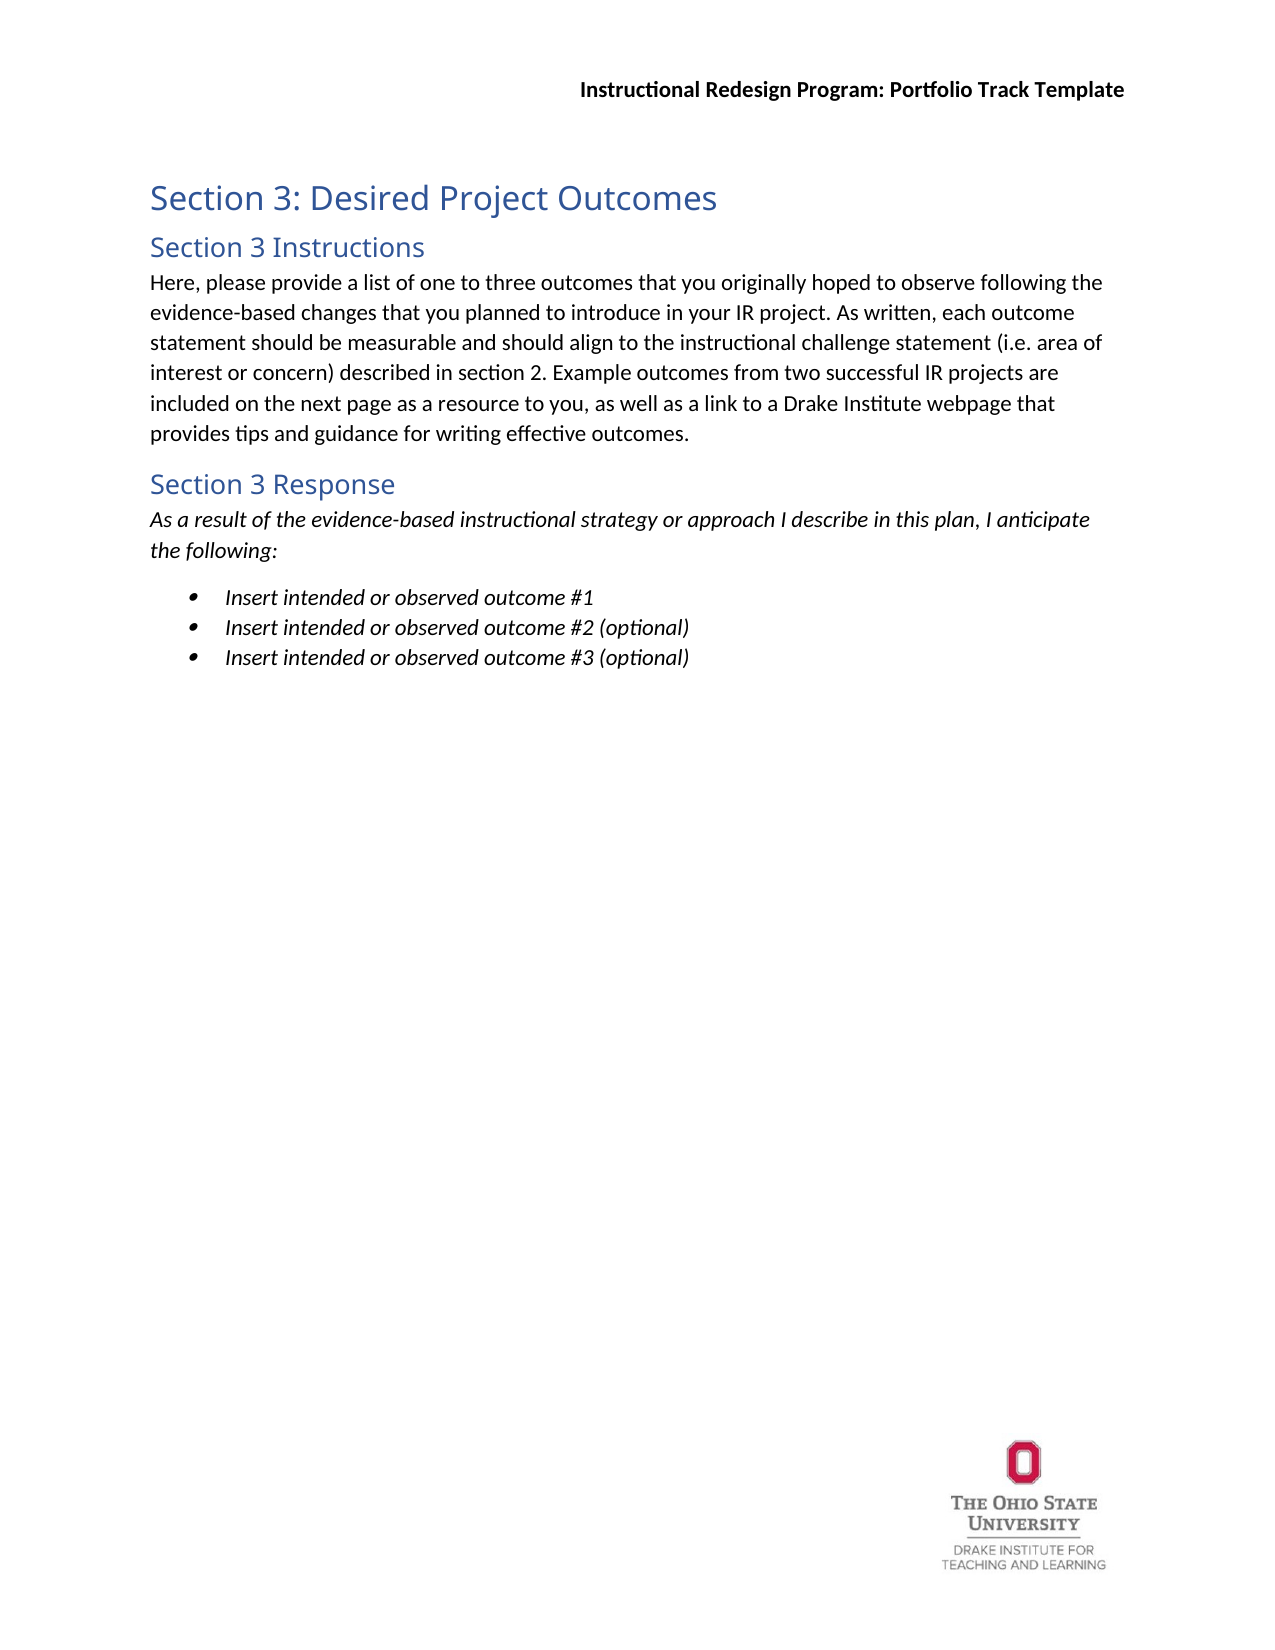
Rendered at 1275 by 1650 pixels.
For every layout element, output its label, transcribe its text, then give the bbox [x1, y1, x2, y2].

subtitle Section 3: Desired Project Outcomes [150, 175, 1125, 220]
subtitle Section 3 Instructions [150, 228, 1125, 265]
picture [921, 1433, 1125, 1575]
text As a result of the evidence-based instructional strategy or approach I describe in this plan, I anticipate the following: [150, 506, 1125, 564]
text Here, please provide a list of one to three outcomes that you originally hoped to observe following the evidence-based changes that you planned to introduce in your IR project. As written, each outcome statement should be measurable and should align to the instructional challenge statement (i.e. area of interest or concern) described in section 2. Example outcomes from two successful IR projects are included on the next page as a resource to you, as well as a link to a Drake Institute webpage that provides tips and guidance for writing effective outcomes. [150, 268, 1125, 447]
subtitle Section 3 Response [150, 466, 1125, 503]
list Insert intended or observed outcome #3 (optional) [187, 643, 1125, 671]
list Insert intended or observed outcome #1 [187, 583, 1125, 611]
list Insert intended or observed outcome #2 (optional) [187, 613, 1125, 641]
